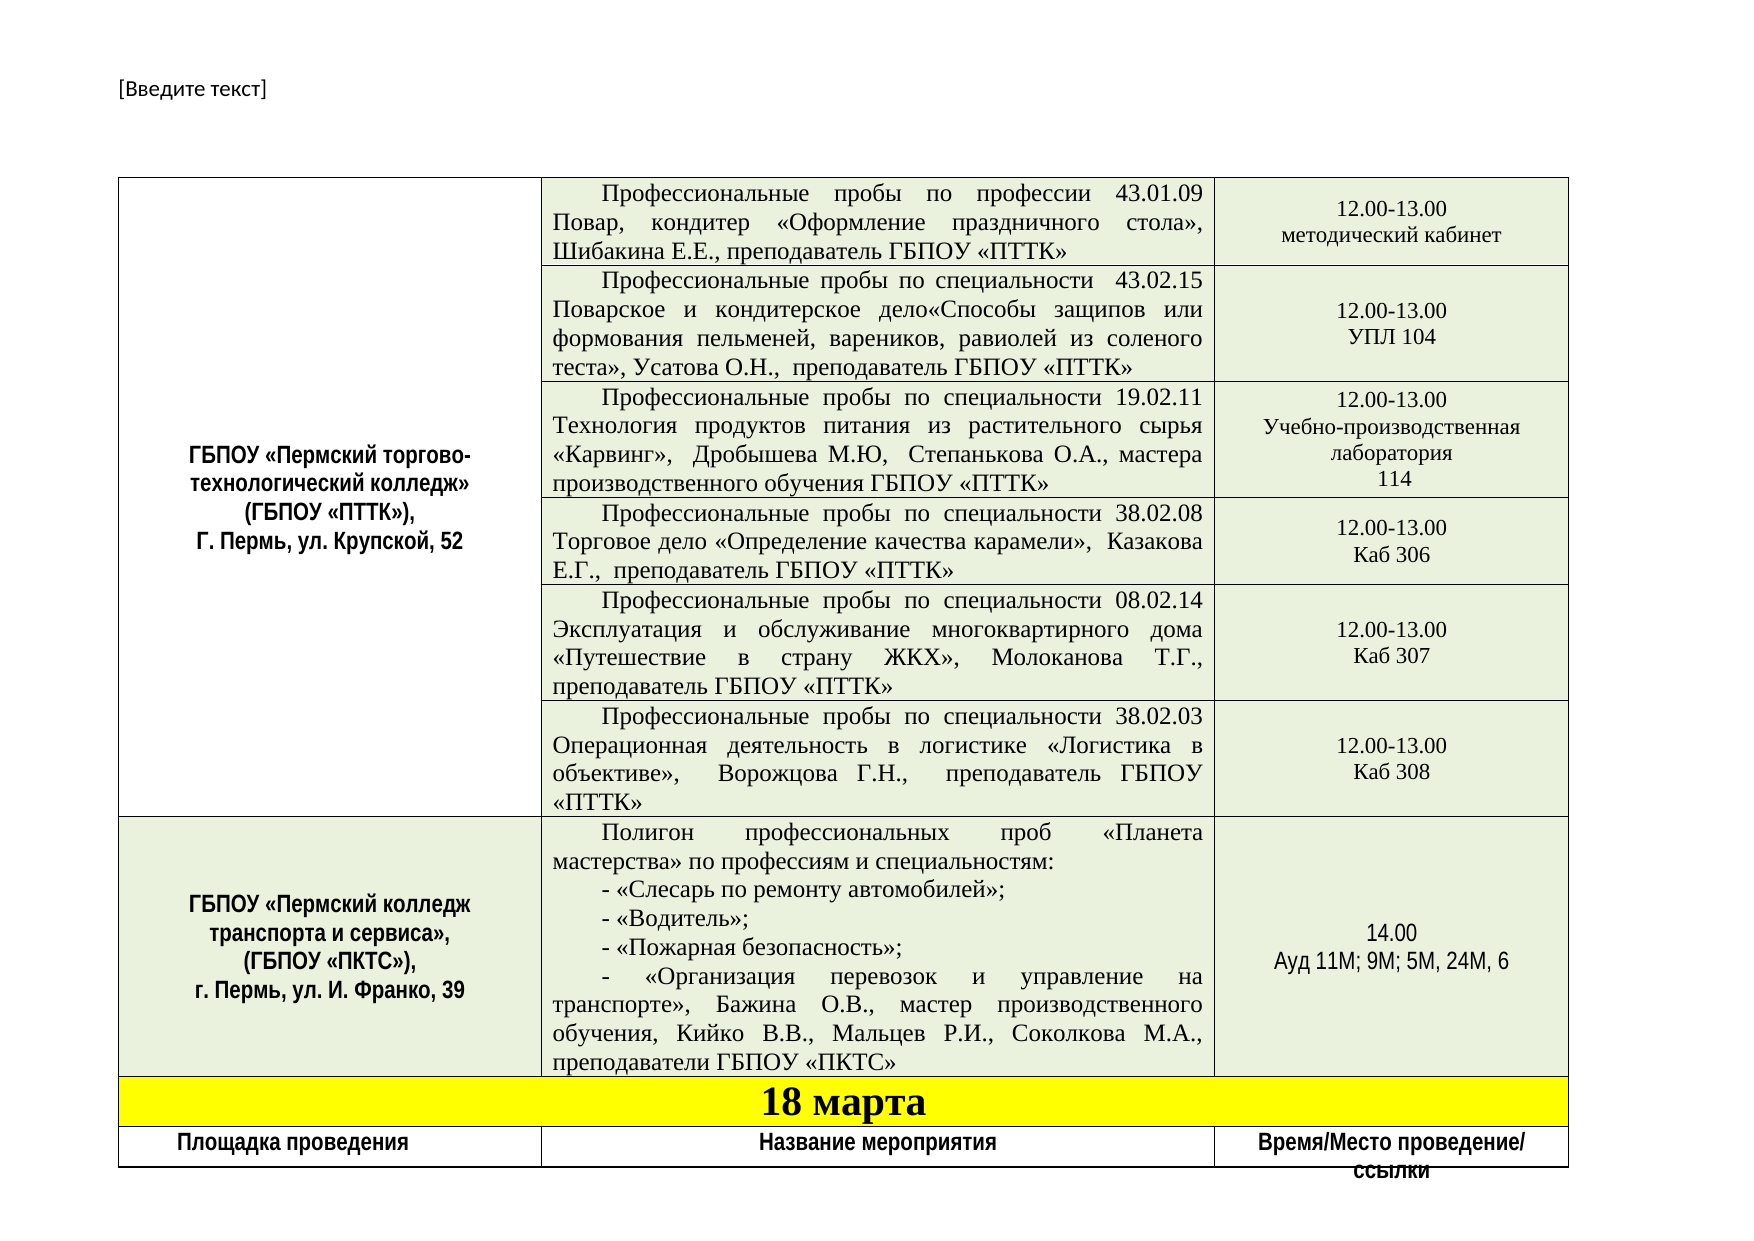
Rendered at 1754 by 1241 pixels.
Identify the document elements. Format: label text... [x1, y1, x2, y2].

table_cell Название мероприятия [542, 1127, 1214, 1166]
table_cell 12.00-13.00 Каб 306 [1215, 498, 1568, 584]
table_cell 12.00-13.00 Каб 308 [1215, 701, 1568, 816]
table_cell 14.00 Ауд 11М; 9М; 5М, 24М, 6 [1215, 817, 1568, 1076]
table_cell Площадка проведения [119, 1127, 541, 1166]
table_cell 12.00-13.00 методический кабинет [1215, 178, 1568, 264]
table_cell 12.00-13.00 УПЛ 104 [1215, 266, 1568, 381]
table_cell Профессиональные пробы по специальности 19.02.11 Технология продуктов питания из растительного сырья «Карвинг», Дробышева М.Ю, Степанькова О.А., мастера производственного обучения ГБПОУ «ПТТК» [542, 382, 1214, 497]
table_cell Профессиональные пробы по специальности 43.02.15 Поварское и кондитерское дело«Способы защипов или формования пельменей, вареников, равиолей из соленого теста», Усатова О.Н., преподаватель ГБПОУ «ПТТК» [542, 266, 1214, 381]
table_cell 12.00-13.00 Учебно-производственная лаборатория 114 [1215, 382, 1568, 497]
table_cell Профессиональные пробы по специальности 38.02.08 Торговое дело «Определение качества карамели», Казакова Е.Г., преподаватель ГБПОУ «ПТТК» [542, 498, 1214, 584]
table_cell 18 марта [119, 1077, 1568, 1126]
table_cell Профессиональные пробы по специальности 38.02.03 Операционная деятельность в логистике «Логистика в объективе», Ворожцова Г.Н., преподаватель ГБПОУ «ПТТК» [542, 701, 1214, 816]
table_cell ГБПОУ «Пермский торгово-технологический колледж» (ГБПОУ «ПТТК»), Г. Пермь, ул. Крупской, 52 [119, 178, 541, 816]
table_cell ГБПОУ «Пермский колледж транспорта и сервиса», (ГБПОУ «ПКТС»), г. Пермь, ул. И. Франко, 39 [119, 817, 541, 1076]
table_cell 12.00-13.00 Каб 307 [1215, 585, 1568, 700]
table_cell Профессиональные пробы по специальности 08.02.14 Эксплуатация и обслуживание многоквартирного дома «Путешествие в страну ЖКХ», Молоканова Т.Г., преподаватель ГБПОУ «ПТТК» [542, 585, 1214, 700]
table_cell Время/Место проведение/ ссылки [1215, 1127, 1568, 1166]
table_cell Профессиональные пробы по профессии 43.01.09 Повар, кондитер «Оформление праздничного стола», Шибакина Е.Е., преподаватель ГБПОУ «ПТТК» [542, 178, 1214, 264]
table_cell Полигон профессиональных проб «Планета мастерства» по профессиям и специальностям: - «Слесарь по ремонту автомобилей»; - «Водитель»; - «Пожарная безопасность»; - «Организация перевозок и управление на транспорте», Бажина О.В., мастер производственного обучения, Кийко В.В., Мальцев Р.И., Соколкова М.А., преподаватели ГБПОУ «ПКТС» [542, 817, 1214, 1076]
